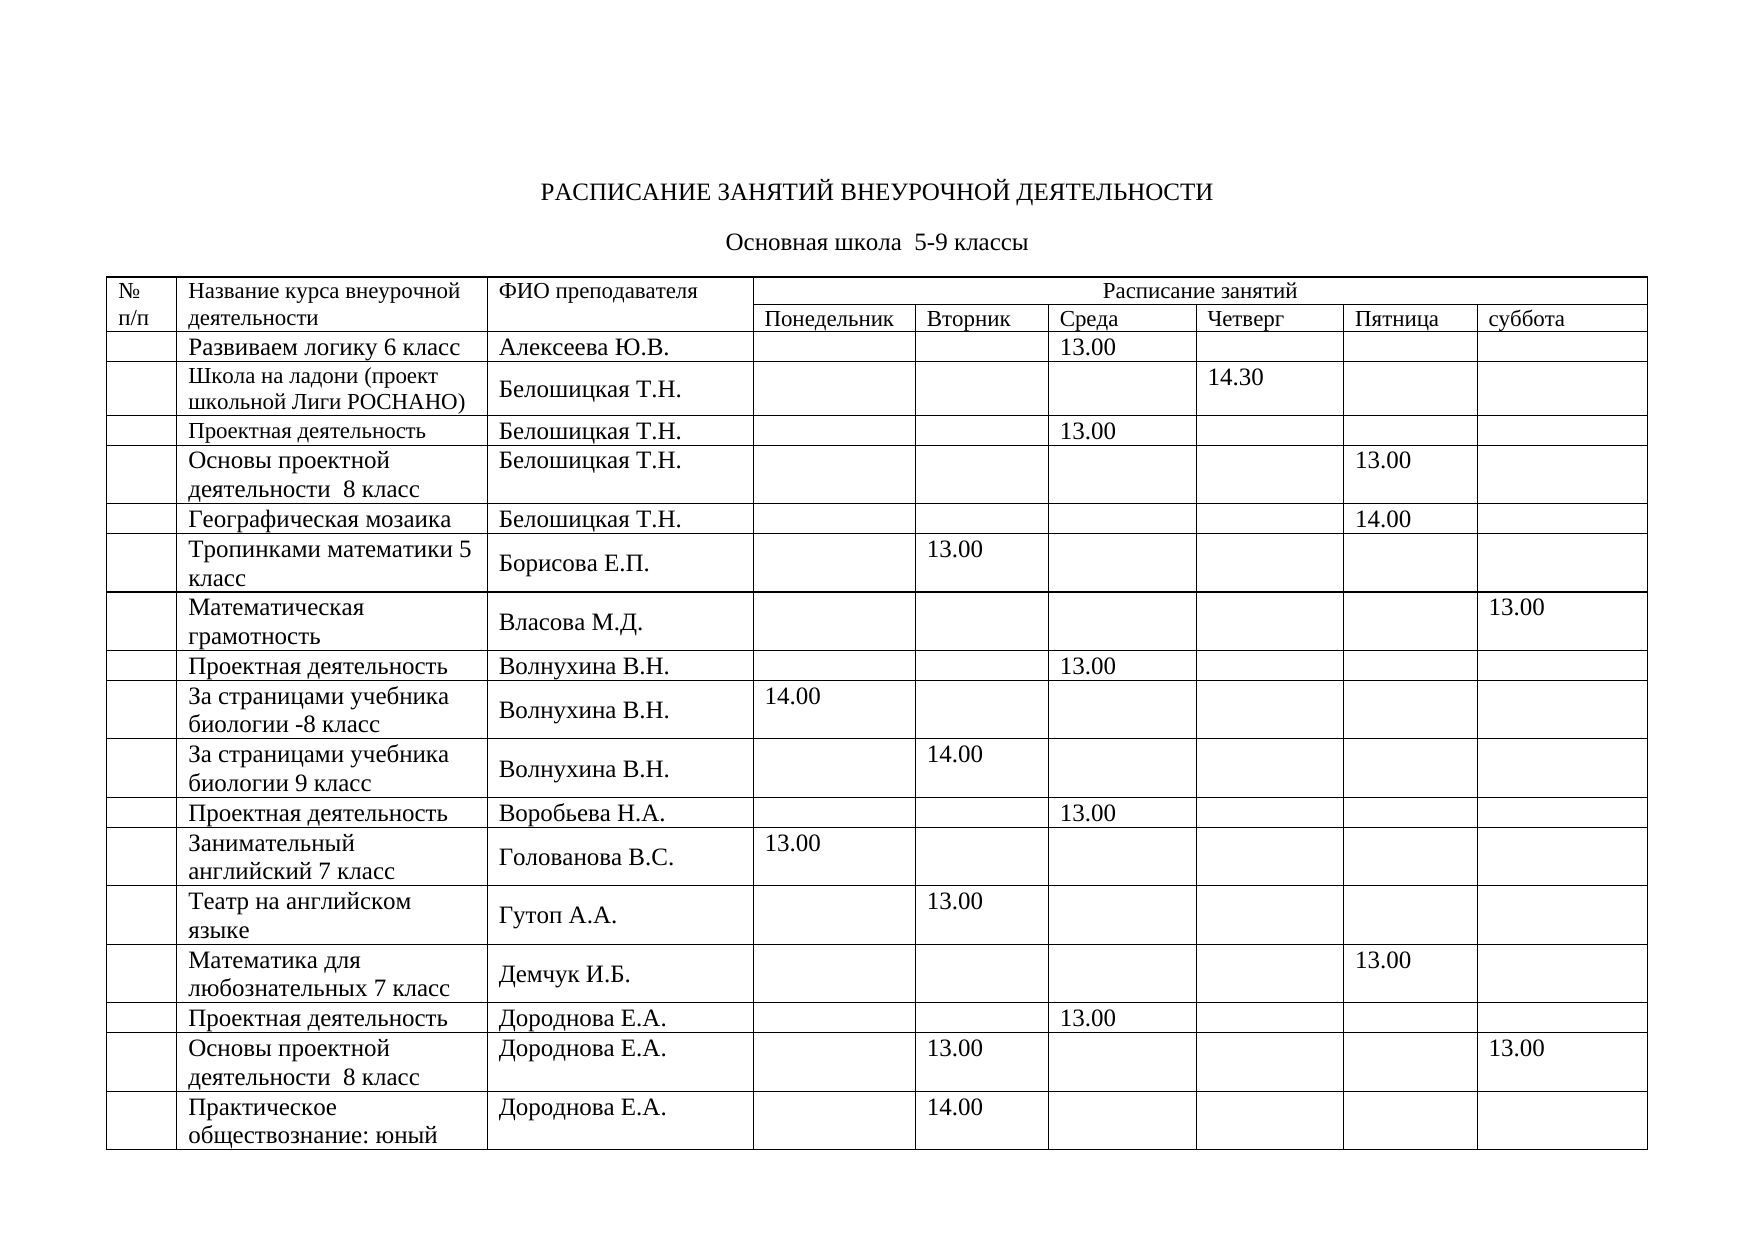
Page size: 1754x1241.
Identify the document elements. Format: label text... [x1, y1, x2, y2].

table_cell [1478, 651, 1647, 680]
table_cell [916, 362, 1048, 415]
table_cell [1478, 1003, 1647, 1032]
table_cell Понедельник [754, 305, 915, 331]
table_cell За страницами учебника биологии -8 класс [177, 681, 487, 738]
table_cell [916, 681, 1048, 738]
table_cell 13.00 [1049, 416, 1196, 444]
table_cell [1344, 886, 1477, 944]
table_cell [1197, 886, 1343, 944]
table_cell Белошицкая Т.Н. [488, 362, 753, 415]
table_cell Демчук И.Б. [488, 945, 753, 1002]
table_cell Среда [1049, 305, 1196, 331]
table_cell [916, 332, 1048, 361]
table_cell [1478, 504, 1647, 533]
table_cell [107, 651, 176, 680]
table_cell [1344, 416, 1477, 444]
table_cell суббота [1478, 305, 1647, 331]
table_cell 14.00 [1344, 504, 1477, 533]
table_cell [754, 739, 915, 797]
table_cell Тропинками математики 5 класс [177, 534, 487, 591]
table_cell [1049, 945, 1196, 1002]
table_header Название курса внеурочной деятельности [177, 278, 487, 331]
table_cell [916, 593, 1048, 650]
table_cell 13.00 [1344, 446, 1477, 503]
table_cell [754, 593, 915, 650]
table_cell Вторник [916, 305, 1048, 331]
table_cell 13.00 [754, 828, 915, 885]
table_cell [1344, 828, 1477, 885]
table_header ФИО преподавателя [488, 278, 753, 331]
table_cell [754, 651, 915, 680]
table_cell [107, 593, 176, 650]
table_cell Волнухина В.Н. [488, 651, 753, 680]
table_cell [1478, 1092, 1647, 1149]
table_cell [754, 362, 915, 415]
table_cell [1049, 446, 1196, 503]
table_cell [916, 798, 1048, 827]
table_cell 13.00 [1049, 332, 1196, 361]
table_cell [177, 1092, 487, 1149]
table_cell [754, 332, 915, 361]
table_cell [1197, 446, 1343, 503]
table_cell [107, 446, 176, 503]
table_cell Математика для любознательных 7 класс [177, 945, 487, 1002]
table_cell [1478, 739, 1647, 797]
table_cell Основы проектной деятельности 8 класс [177, 1033, 487, 1091]
table_cell [107, 798, 176, 827]
table_cell Театр на английском языке [177, 886, 487, 944]
table_cell 14.00 [754, 681, 915, 738]
table_cell [107, 416, 176, 444]
table_cell [1478, 828, 1647, 885]
table_cell [1197, 1033, 1343, 1091]
table_cell [1197, 739, 1343, 797]
table_cell [1344, 332, 1477, 361]
table_header № п/п [107, 278, 176, 331]
table_cell [107, 681, 176, 738]
table_cell 13.00 [1344, 945, 1477, 1002]
table_cell 14.30 [1197, 362, 1343, 415]
table_cell [107, 504, 176, 533]
table_cell 13.00 [1478, 1033, 1647, 1091]
table_cell Белошицкая Т.Н. [488, 416, 753, 444]
table_cell 13.00 [1049, 651, 1196, 680]
table_cell [107, 828, 176, 885]
table_cell Борисова Е.П. [488, 534, 753, 591]
table_cell 13.00 [916, 1033, 1048, 1091]
text РАСПИСАНИЕ ЗАНЯТИЙ ВНЕУРОЧНОЙ ДЕЯТЕЛЬНОСТИ [118, 177, 1636, 206]
table_cell Воробьева Н.А. [488, 798, 753, 827]
table_cell [1344, 739, 1477, 797]
table_cell Власова М.Д. [488, 593, 753, 650]
table_cell [1344, 681, 1477, 738]
table_cell [1344, 362, 1477, 415]
table_cell Дороднова Е.А. [488, 1092, 753, 1149]
table_cell [1197, 593, 1343, 650]
table_cell [754, 945, 915, 1002]
table_cell [107, 945, 176, 1002]
table_cell Математическая грамотность [177, 593, 487, 650]
table_cell [754, 1092, 915, 1149]
table_cell [107, 332, 176, 361]
table_cell [916, 504, 1048, 533]
table_cell 13.00 [916, 886, 1048, 944]
table_cell [107, 362, 176, 415]
table_cell [107, 1033, 176, 1091]
table_cell [916, 945, 1048, 1002]
table_cell [1478, 362, 1647, 415]
table_cell Белошицкая Т.Н. [488, 504, 753, 533]
table_cell [916, 828, 1048, 885]
table_cell Четверг [1197, 305, 1343, 331]
table_cell [1197, 681, 1343, 738]
text Основная школа 5-9 классы [118, 227, 1636, 256]
table_cell [754, 798, 915, 827]
table_cell [1197, 534, 1343, 591]
table_cell [107, 886, 176, 944]
table_cell [1478, 332, 1647, 361]
table_cell 13.00 [1049, 798, 1196, 827]
table_cell [1049, 681, 1196, 738]
table_cell [916, 446, 1048, 503]
table_cell [1478, 446, 1647, 503]
table_cell [1478, 945, 1647, 1002]
table_cell [1197, 651, 1343, 680]
table_cell Проектная деятельность [177, 416, 487, 444]
table_cell [1344, 534, 1477, 591]
table_cell [1478, 681, 1647, 738]
table_cell [916, 1003, 1048, 1032]
table_cell [1197, 1092, 1343, 1149]
table_cell [1049, 739, 1196, 797]
table_cell [1197, 798, 1343, 827]
table_cell [107, 1003, 176, 1032]
table_cell Гутоп А.А. [488, 886, 753, 944]
table_cell [107, 1092, 176, 1149]
table_cell [1197, 945, 1343, 1002]
table_cell [1344, 798, 1477, 827]
table_cell [107, 534, 176, 591]
table_cell [1049, 1033, 1196, 1091]
table_cell [1478, 798, 1647, 827]
table_cell Дороднова Е.А. [488, 1003, 753, 1032]
table_cell За страницами учебника биологии 9 класс [177, 739, 487, 797]
table_cell [754, 886, 915, 944]
table_cell [754, 1033, 915, 1091]
table_cell [1049, 886, 1196, 944]
table_cell Проектная деятельность [177, 1003, 487, 1032]
table_cell Школа на ладони (проект школьной Лиги РОСНАНО) [177, 362, 487, 415]
table_cell Развиваем логику 6 класс [177, 332, 487, 361]
table_cell Голованова В.С. [488, 828, 753, 885]
table_cell [916, 416, 1048, 444]
table_cell [1344, 1003, 1477, 1032]
table_cell [1344, 593, 1477, 650]
table_cell [754, 1003, 915, 1032]
table_cell Алексеева Ю.В. [488, 332, 753, 361]
table_cell [916, 651, 1048, 680]
table_cell [1049, 593, 1196, 650]
table_header Расписание занятий [754, 278, 1647, 304]
table_cell Волнухина В.Н. [488, 739, 753, 797]
table_cell [1197, 1003, 1343, 1032]
table_cell Белошицкая Т.Н. [488, 446, 753, 503]
table_cell [1049, 534, 1196, 591]
table_cell Географическая мозаика [177, 504, 487, 533]
table_cell [1344, 651, 1477, 680]
table_cell [754, 446, 915, 503]
table_cell [1197, 416, 1343, 444]
table_cell [754, 416, 915, 444]
table_cell 13.00 [916, 534, 1048, 591]
table_cell [1049, 1092, 1196, 1149]
table_cell [1049, 504, 1196, 533]
table_cell Основы проектной деятельности 8 класс [177, 446, 487, 503]
table_cell [754, 534, 915, 591]
table_cell [1478, 534, 1647, 591]
table_cell [1197, 828, 1343, 885]
table_cell Волнухина В.Н. [488, 681, 753, 738]
table_cell [1049, 828, 1196, 885]
table_cell Проектная деятельность [177, 798, 487, 827]
table_cell [1344, 1033, 1477, 1091]
table_cell [1197, 504, 1343, 533]
table_cell 13.00 [1049, 1003, 1196, 1032]
table_cell [1049, 362, 1196, 415]
table_cell Пятница [1344, 305, 1477, 331]
table_cell Занимательный английский 7 класс [177, 828, 487, 885]
table_cell [1344, 1092, 1477, 1149]
table_cell [1478, 886, 1647, 944]
table_cell 14.00 [916, 1092, 1048, 1149]
table_cell [1197, 332, 1343, 361]
table_cell 13.00 [1478, 593, 1647, 650]
table_cell 14.00 [916, 739, 1048, 797]
table_cell [107, 739, 176, 797]
table_cell [1478, 416, 1647, 444]
table_cell [754, 504, 915, 533]
table_cell Дороднова Е.А. [488, 1033, 753, 1091]
table_cell Проектная деятельность [177, 651, 487, 680]
